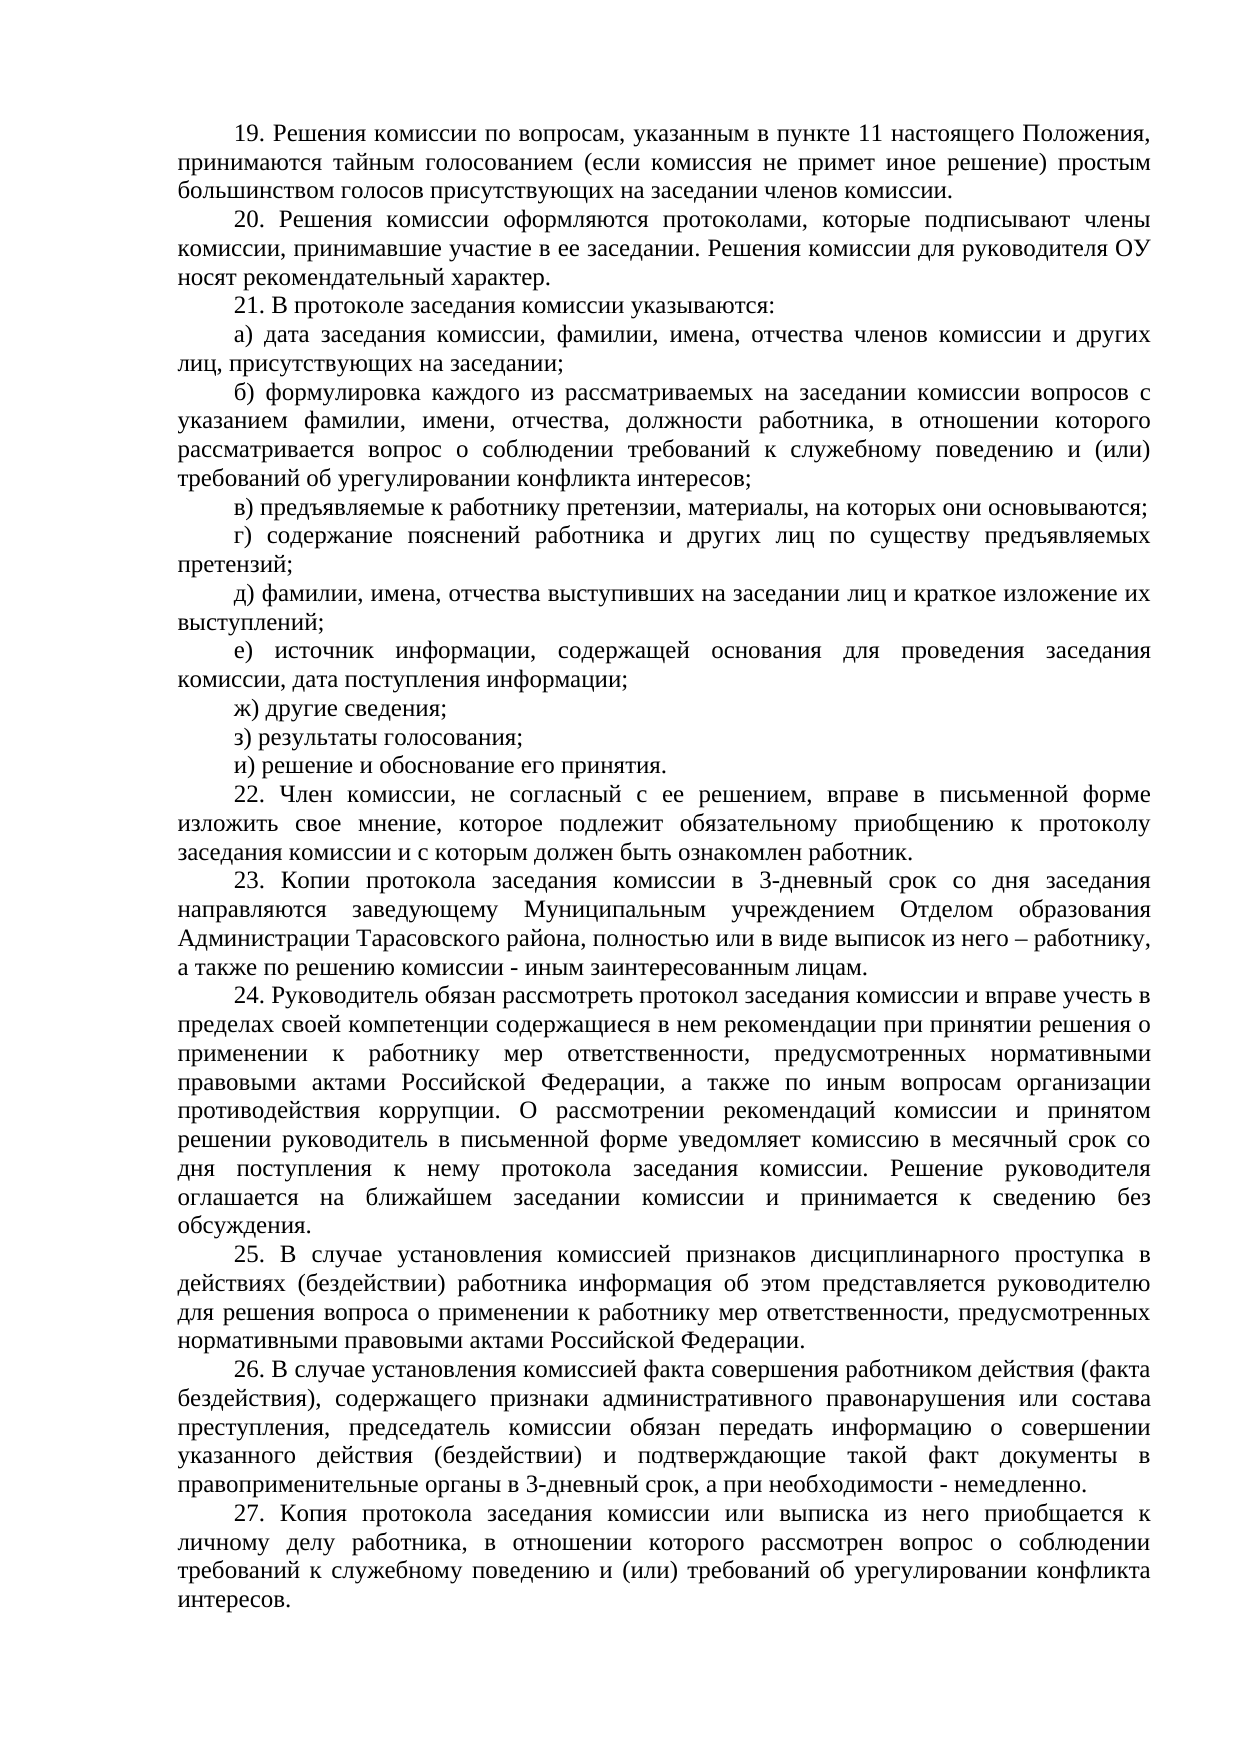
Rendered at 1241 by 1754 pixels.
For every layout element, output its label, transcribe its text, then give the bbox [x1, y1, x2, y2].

text в) предъявляемые к работнику претензии, материалы, на которых они основываются; [177, 492, 1152, 521]
text а) дата заседания комиссии, фамилии, имена, отчества членов комиссии и других лиц, присутствующих на заседании; [177, 319, 1152, 377]
text 25. В случае установления комиссией признаков дисциплинарного проступка в действиях (бездействии) работника информация об этом представляется руководителю для решения вопроса о применении к работнику мер ответственности, предусмотренных нормативными правовыми актами Российской Федерации. [177, 1239, 1152, 1354]
text 26. В случае установления комиссией факта совершения работником действия (факта бездействия), содержащего признаки административного правонарушения или состава преступления, председатель комиссии обязан передать информацию о совершении указанного действия (бездействии) и подтверждающие такой факт документы в правоприменительные органы в 3-дневный срок, а при необходимости - немедленно. [177, 1354, 1152, 1498]
text е) источник информации, содержащей основания для проведения заседания комиссии, дата поступления информации; [177, 636, 1152, 693]
text ж) другие сведения; [177, 693, 1152, 722]
text 23. Копии протокола заседания комиссии в 3-дневный срок со дня заседания направляются заведующему Муниципальным учреждением Отделом образования Администрации Тарасовского района, полностью или в виде выписок из него – работнику, а также по решению комиссии - иным заинтересованным лицам. [177, 866, 1152, 981]
text и) решение и обоснование его принятия. [177, 751, 1152, 779]
text б) формулировка каждого из рассматриваемых на заседании комиссии вопросов с указанием фамилии, имени, отчества, должности работника, в отношении которого рассматривается вопрос о соблюдении требований к служебному поведению и (или) требований об урегулировании конфликта интересов; [177, 377, 1152, 492]
text 19. Решения комиссии по вопросам, указанным в пункте 11 настоящего Положения, принимаются тайным голосованием (если комиссия не примет иное решение) простым большинством голосов присутствующих на заседании членов комиссии. [177, 118, 1152, 204]
text г) содержание пояснений работника и других лиц по существу предъявляемых претензий; [177, 521, 1152, 578]
text 21. В протоколе заседания комиссии указываются: [177, 291, 1152, 319]
text д) фамилии, имена, отчества выступивших на заседании лиц и краткое изложение их выступлений; [177, 578, 1152, 636]
text 20. Решения комиссии оформляются протоколами, которые подписывают члены комиссии, принимавшие участие в ее заседании. Решения комиссии для руководителя ОУ носят рекомендательный характер. [177, 204, 1152, 291]
text 22. Член комиссии, не согласный с ее решением, вправе в письменной форме изложить свое мнение, которое подлежит обязательному приобщению к протоколу заседания комиссии и с которым должен быть ознакомлен работник. [177, 779, 1152, 866]
text з) результаты голосования; [177, 722, 1152, 751]
text 24. Руководитель обязан рассмотреть протокол заседания комиссии и вправе учесть в пределах своей компетенции содержащиеся в нем рекомендации при принятии решения о применении к работнику мер ответственности, предусмотренных нормативными правовыми актами Российской Федерации, а также по иным вопросам организации противодействия коррупции. О рассмотрении рекомендаций комиссии и принятом решении руководитель в письменной форме уведомляет комиссию в месячный срок со дня поступления к нему протокола заседания комиссии. Решение руководителя оглашается на ближайшем заседании комиссии и принимается к сведению без обсуждения. [177, 981, 1152, 1239]
text 27. Копия протокола заседания комиссии или выписка из него приобщается к личному делу работника, в отношении которого рассмотрен вопрос о соблюдении требований к служебному поведению и (или) требований об урегулировании конфликта интересов. [177, 1498, 1152, 1613]
